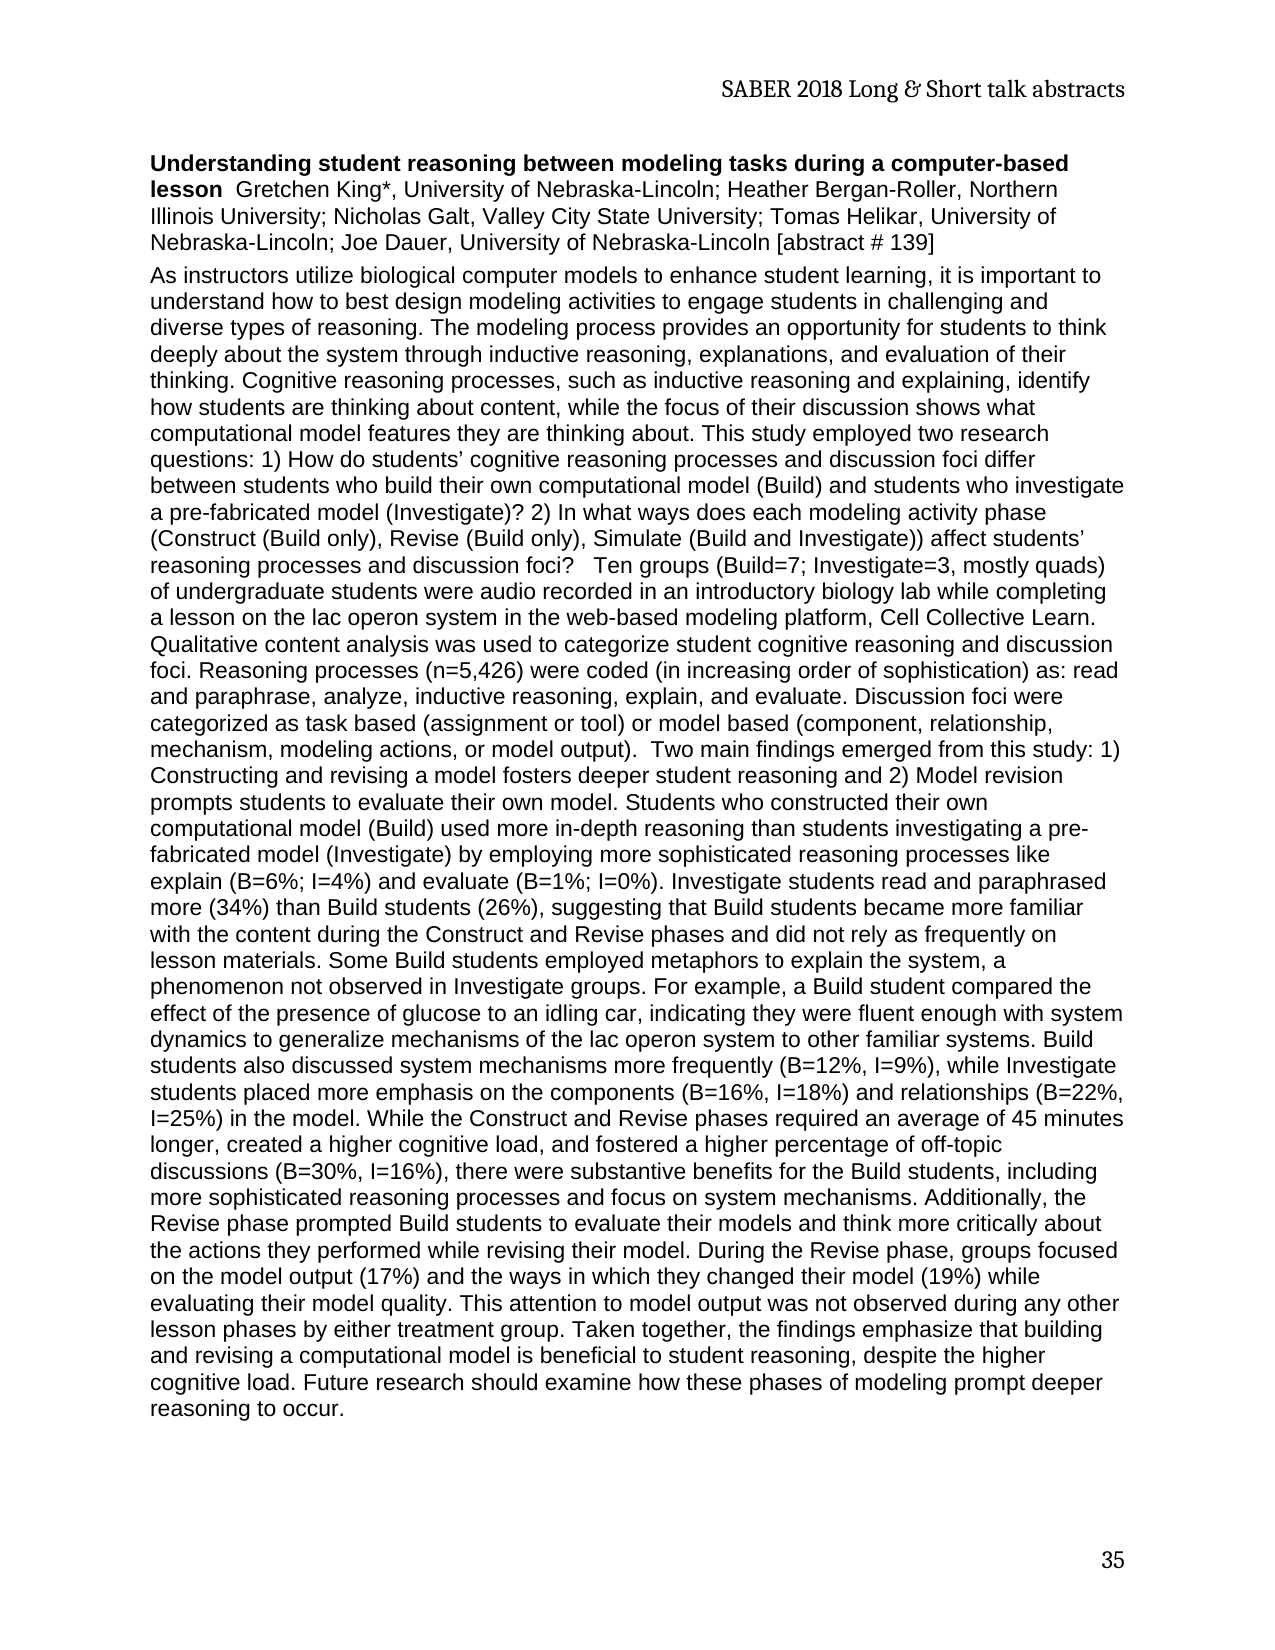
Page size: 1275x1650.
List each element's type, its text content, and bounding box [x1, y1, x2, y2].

text Understanding student reasoning between modeling tasks during a computer-based lesson Gretchen King*, University of Nebraska-Lincoln; Heather Bergan-Roller, Northern Illinois University; Nicholas Galt, Valley City State University; Tomas Helikar, University of Nebraska-Lincoln; Joe Dauer, University of Nebraska-Lincoln [abstract # 139] [150, 150, 1125, 255]
text As instructors utilize biological computer models to enhance student learning, it is important to understand how to best design modeling activities to engage students in challenging and diverse types of reasoning. The modeling process provides an opportunity for students to think deeply about the system through inductive reasoning, explanations, and evaluation of their thinking. Cognitive reasoning processes, such as inductive reasoning and explaining, identify how students are thinking about content, while the focus of their discussion shows what computational model features they are thinking about. This study employed two research questions: 1) How do students’ cognitive reasoning processes and discussion foci differ between students who build their own computational model (Build) and students who investigate a pre-fabricated model (Investigate)? 2) In what ways does each modeling activity phase (Construct (Build only), Revise (Build only), Simulate (Build and Investigate)) affect students’ reasoning processes and discussion foci? Ten groups (Build=7; Investigate=3, mostly quads) of undergraduate students were audio recorded in an introductory biology lab while completing a lesson on the lac operon system in the web-based modeling platform, Cell Collective Learn. Qualitative content analysis was used to categorize student cognitive reasoning and discussion foci. Reasoning processes (n=5,426) were coded (in increasing order of sophistication) as: read and paraphrase, analyze, inductive reasoning, explain, and evaluate. Discussion foci were categorized as task based (assignment or tool) or model based (component, relationship, mechanism, modeling actions, or model output). Two main findings emerged from this study: 1) Constructing and revising a model fosters deeper student reasoning and 2) Model revision prompts students to evaluate their own model. Students who constructed their own computational model (Build) used more in-depth reasoning than students investigating a pre-fabricated model (Investigate) by employing more sophisticated reasoning processes like explain (B=6%; I=4%) and evaluate (B=1%; I=0%). Investigate students read and paraphrased more (34%) than Build students (26%), suggesting that Build students became more familiar with the content during the Construct and Revise phases and did not rely as frequently on lesson materials. Some Build students employed metaphors to explain the system, a phenomenon not observed in Investigate groups. For example, a Build student compared the effect of the presence of glucose to an idling car, indicating they were fluent enough with system dynamics to generalize mechanisms of the lac operon system to other familiar systems. Build students also discussed system mechanisms more frequently (B=12%, I=9%), while Investigate students placed more emphasis on the components (B=16%, I=18%) and relationships (B=22%, I=25%) in the model. While the Construct and Revise phases required an average of 45 minutes longer, created a higher cognitive load, and fostered a higher percentage of off-topic discussions (B=30%, I=16%), there were substantive benefits for the Build students, including more sophisticated reasoning processes and focus on system mechanisms. Additionally, the Revise phase prompted Build students to evaluate their models and think more critically about the actions they performed while revising their model. During the Revise phase, groups focused on the model output (17%) and the ways in which they changed their model (19%) while evaluating their model quality. This attention to model output was not observed during any other lesson phases by either treatment group. Taken together, the findings emphasize that building and revising a computational model is beneficial to student reasoning, despite the higher cognitive load. Future research should examine how these phases of modeling prompt deeper reasoning to occur. [150, 262, 1125, 1421]
